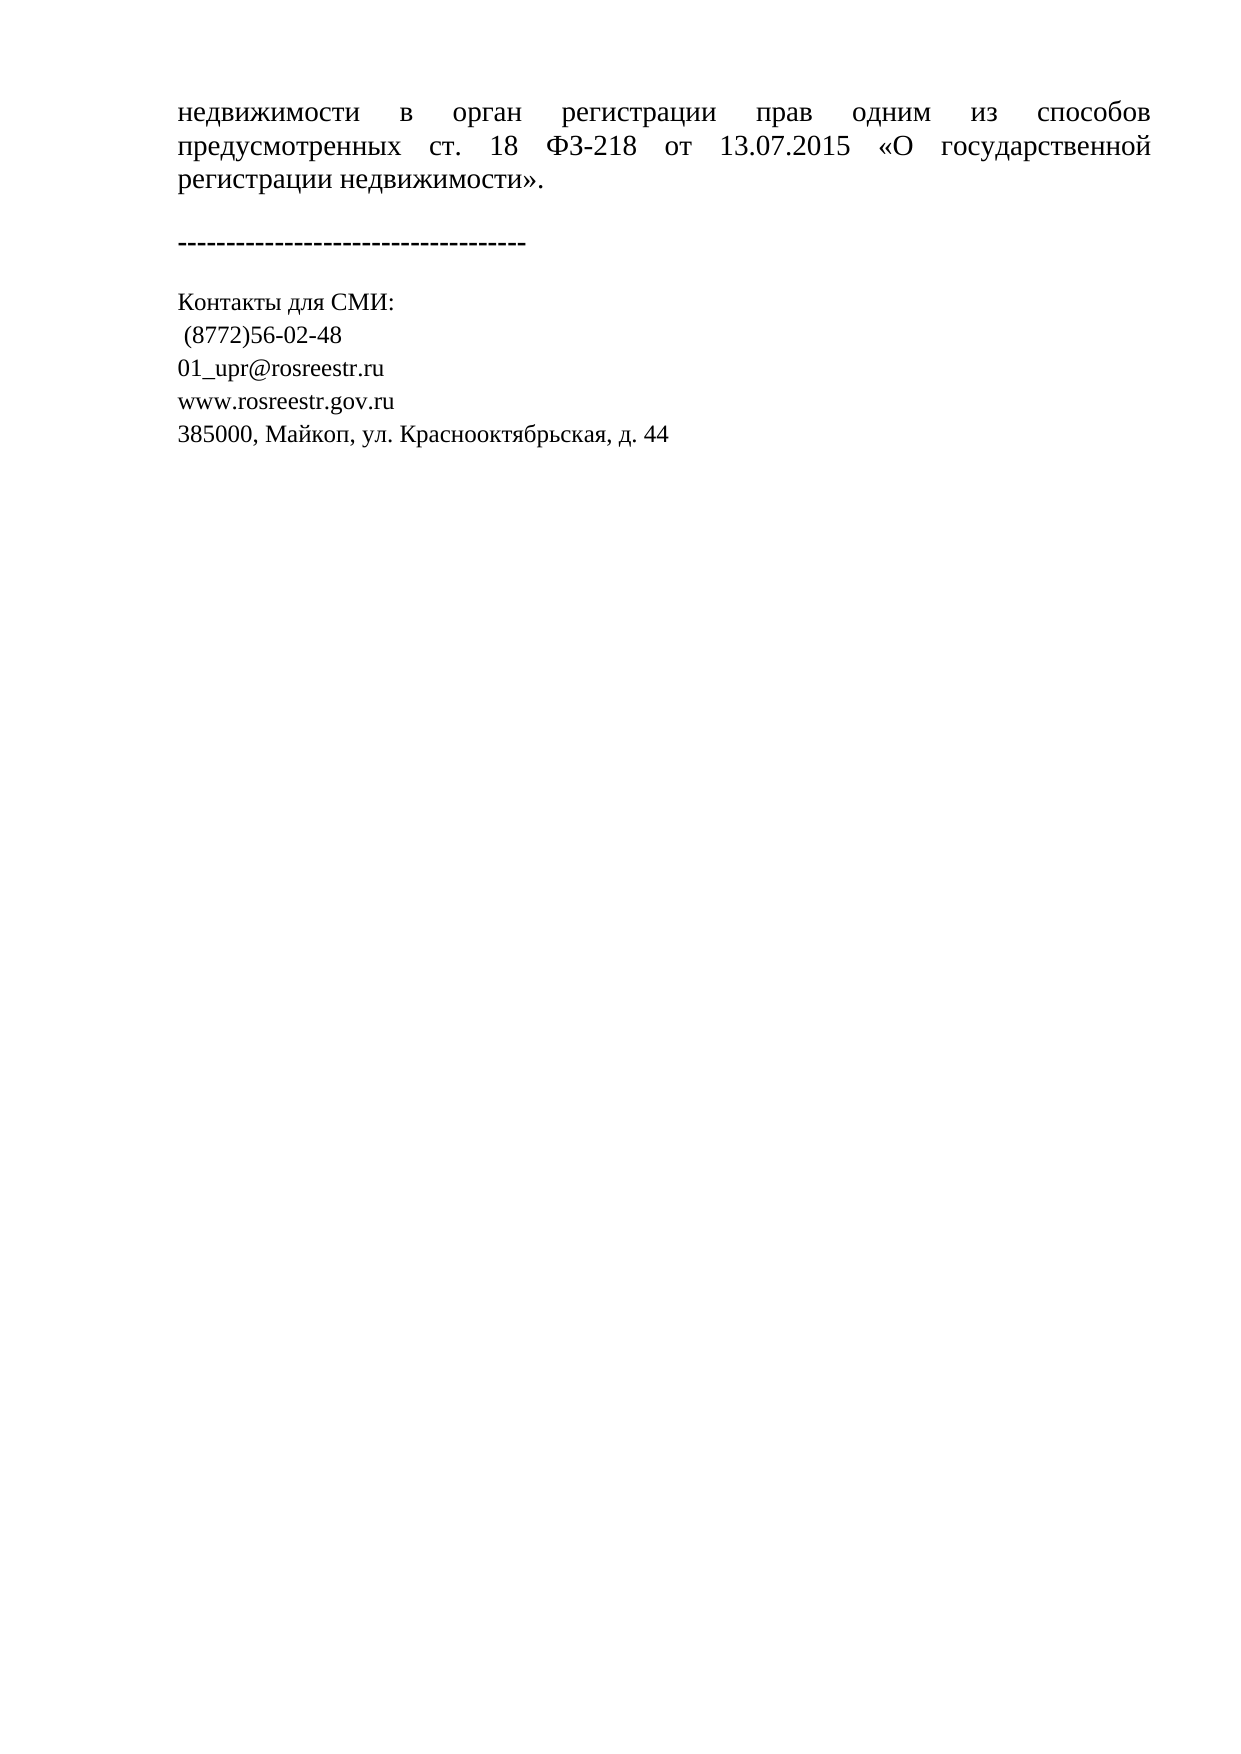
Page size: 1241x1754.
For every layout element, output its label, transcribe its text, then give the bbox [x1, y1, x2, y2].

text 01_upr@rosreestr.ru [177, 353, 1152, 382]
text 385000, Майкоп, ул. Краснооктябрьская, д. 44 [177, 419, 1152, 448]
text www.rosreestr.gov.ru [177, 386, 1152, 415]
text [177, 94, 1152, 195]
text ------------------------------------ [177, 224, 1152, 258]
text (8772)56-02-48 [177, 320, 1152, 349]
text Контакты для СМИ: [177, 287, 1152, 316]
